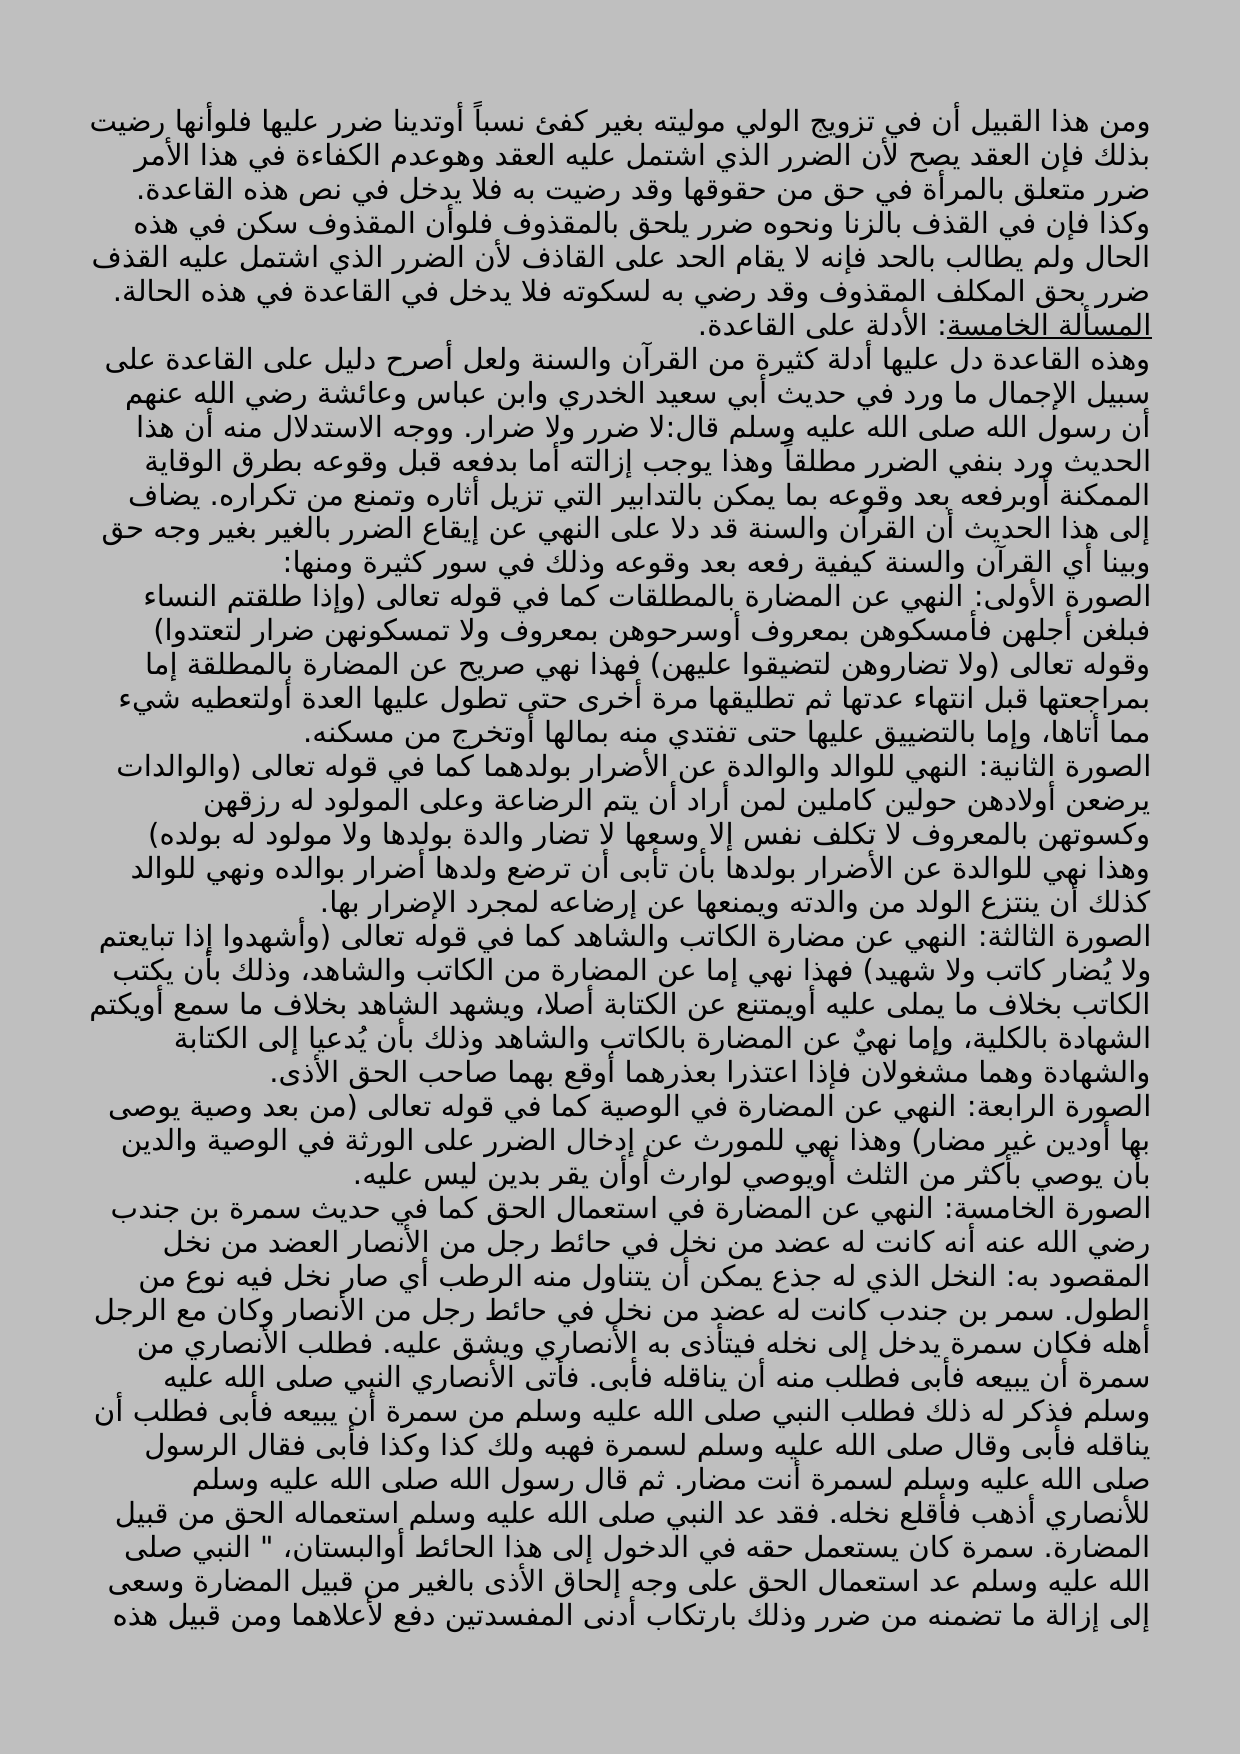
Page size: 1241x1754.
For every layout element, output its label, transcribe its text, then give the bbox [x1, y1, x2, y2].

text الصورة الثانية: النهي للوالد والوالدة عن الأضرار بولدهما كما في قوله تعالى (والوالدات يرضعن أولادهن حولين كاملين لمن أراد أن يتم الرضاعة وعلى المولود له رزقهن وكسوتهن بالمعروف لا تكلف نفس إلا وسعها لا تضار والدة بولدها ولا مولود له بولده) وهذا نهي للوالدة عن الأضرار بولدها بأن تأبى أن ترضع ولدها أضرار بوالده ونهي للوالد كذلك أن ينتزع الولد من والدته ويمنعها عن إرضاعه لمجرد الإضرار بها. [89, 749, 1152, 919]
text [89, 104, 1152, 206]
text الصورة الأولى: النهي عن المضارة بالمطلقات كما في قوله تعالى (وإذا طلقتم النساء فبلغن أجلهن فأمسكوهن بمعروف أوسرحوهن بمعروف ولا تمسكونهن ضرار لتعتدوا) [89, 580, 1152, 648]
text الصورة الثالثة: النهي عن مضارة الكاتب والشاهد كما في قوله تعالى (وأشهدوا إذا تبايعتم ولا يُضار كاتب ولا شهيد) فهذا نهي إما عن المضارة من الكاتب والشاهد، وذلك بأن يكتب الكاتب بخلاف ما يملى عليه أويمتنع عن الكتابة أصلا، ويشهد الشاهد بخلاف ما سمع أويكتم الشهادة بالكلية، وإما نهيٌ عن المضارة بالكاتب والشاهد وذلك بأن يُدعيا إلى الكتابة والشهادة وهما مشغولان فإذا اعتذرا بعذرهما أوقع بهما صاحب الحق الأذى. [89, 919, 1152, 1089]
text وكذا فإن في القذف بالزنا ونحوه ضرر يلحق بالمقذوف فلوأن المقذوف سكن في هذه الحال ولم يطالب بالحد فإنه لا يقام الحد على القاذف لأن الضرر الذي اشتمل عليه القذف ضرر بحق المكلف المقذوف وقد رضي به لسكوته فلا يدخل في القاعدة في هذه الحالة. [89, 206, 1152, 308]
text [89, 1191, 1152, 1632]
text وهذه القاعدة دل عليها أدلة كثيرة من القرآن والسنة ولعل أصرح دليل على القاعدة على سبيل الإجمال ما ورد في حديث أبي سعيد الخدري وابن عباس وعائشة رضي الله عنهم أن رسول الله صلى الله عليه وسلم قال:لا ضرر ولا ضرار. ووجه الاستدلال منه أن هذا الحديث ورد بنفي الضرر مطلقاً وهذا يوجب إزالته أما بدفعه قبل وقوعه بطرق الوقاية الممكنة أوبرفعه بعد وقوعه بما يمكن بالتدابير التي تزيل أثاره وتمنع من تكراره. يضاف إلى هذا الحديث أن القرآن والسنة قد دلا على النهي عن إيقاع الضرر بالغير بغير وجه حق وبينا أي القرآن والسنة كيفية رفعه بعد وقوعه وذلك في سور كثيرة ومنها: [89, 342, 1152, 580]
text الصورة الرابعة: النهي عن المضارة في الوصية كما في قوله تعالى (من بعد وصية يوصى بها أودين غير مضار) وهذا نهي للمورث عن إدخال الضرر على الورثة في الوصية والدين بأن يوصي بأكثر من الثلث أويوصي لوارث أوأن يقر بدين ليس عليه. [89, 1089, 1152, 1191]
text المسألة الخامسة: الأدلة على القاعدة. [89, 308, 1152, 342]
text وقوله تعالى (ولا تضاروهن لتضيقوا عليهن) فهذا نهي صريح عن المضارة بالمطلقة إما بمراجعتها قبل انتهاء عدتها ثم تطليقها مرة أخرى حتى تطول عليها العدة أولتعطيه شيء مما أتاها، وإما بالتضييق عليها حتى تفتدي منه بمالها أوتخرج من مسكنه. [89, 648, 1152, 749]
